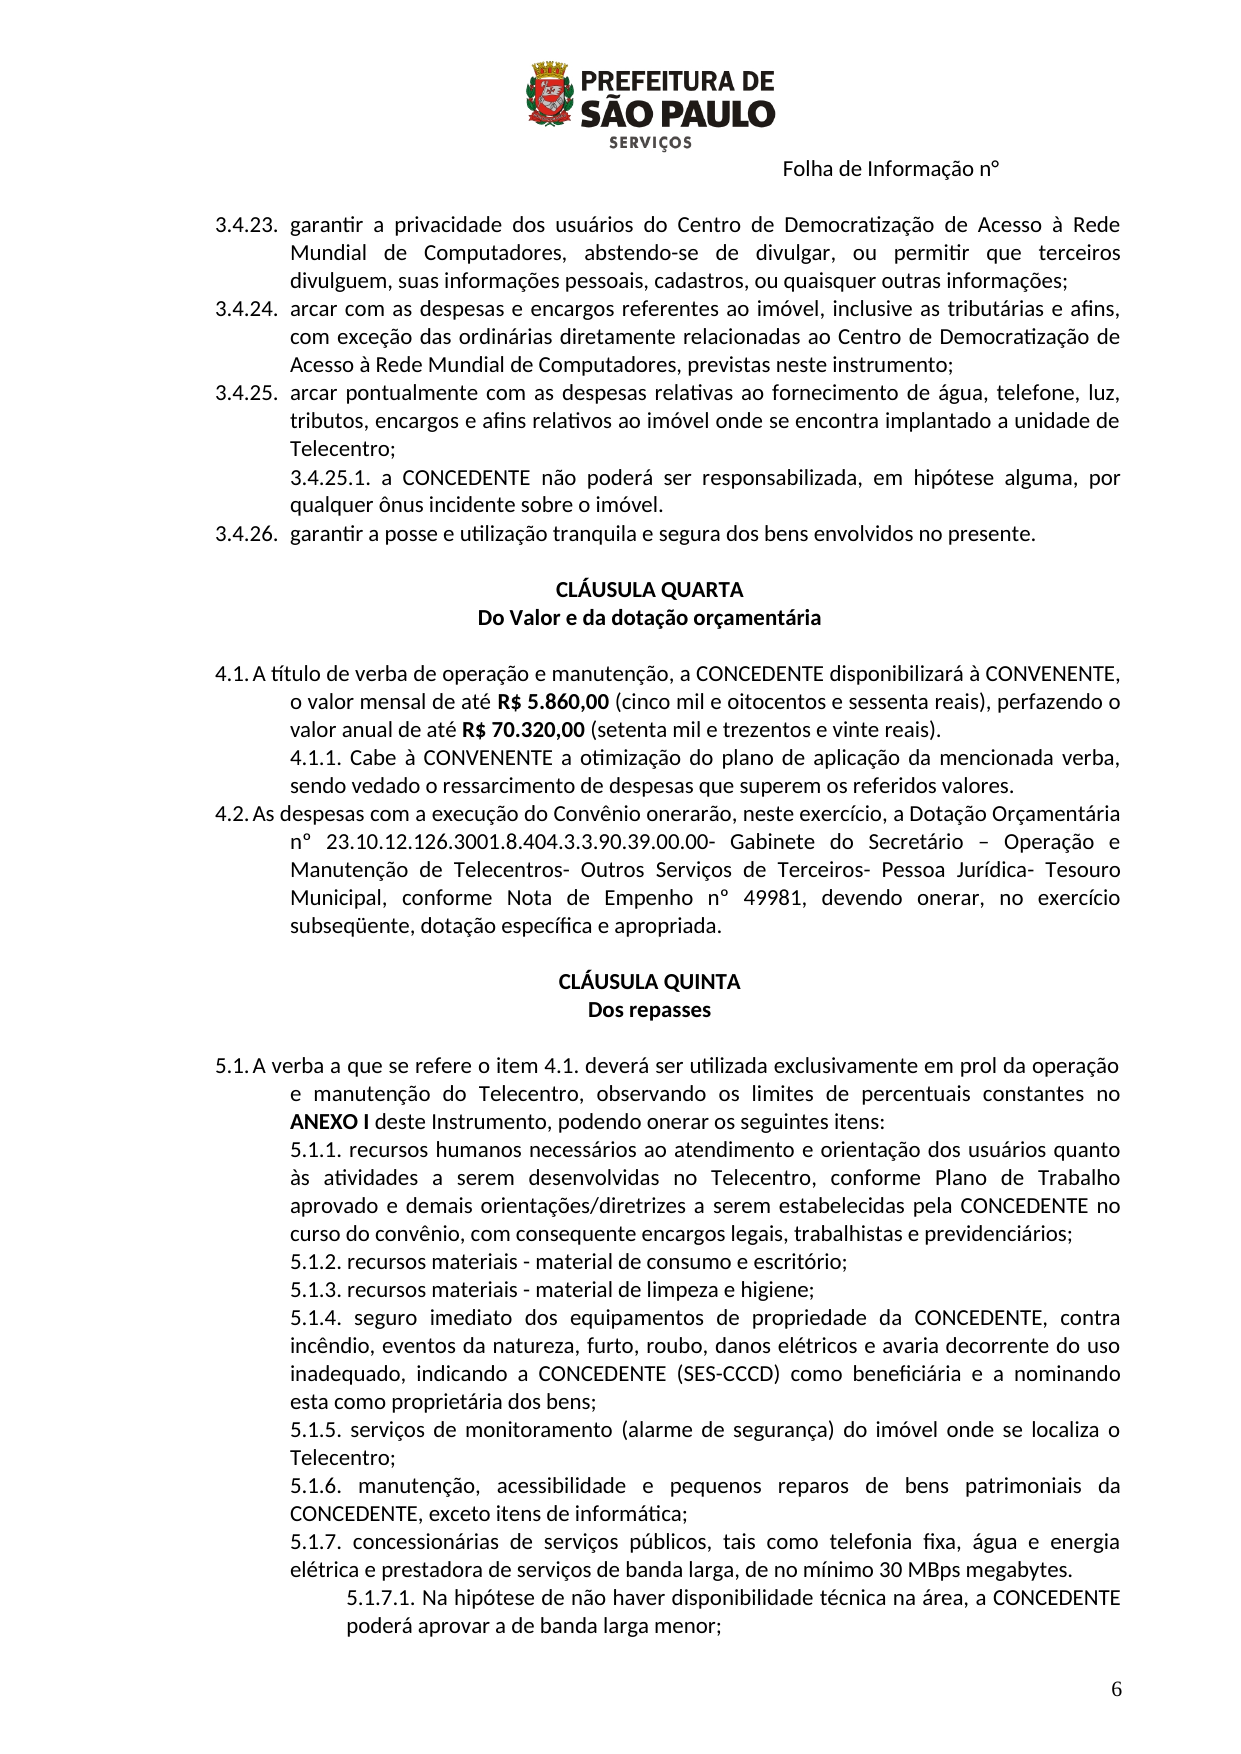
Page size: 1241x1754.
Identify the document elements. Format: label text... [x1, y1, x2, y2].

list arcar com as despesas e encargos referentes ao imóvel, inclusive as tributárias e afins, com exceção das ordinárias diretamente relacionadas ao Centro de Democratização de Acesso à Rede Mundial de Computadores, previstas neste instrumento; [215, 294, 1122, 378]
text 5.1.1. recursos humanos necessários ao atendimento e orientação dos usuários quanto às atividades a serem desenvolvidas no Telecentro, conforme Plano de Trabalho aprovado e demais orientações/diretrizes a serem estabelecidas pela CONCEDENTE no curso do convênio, com consequente encargos legais, trabalhistas e previdenciários; [290, 1135, 1122, 1247]
text 5.1.7.1. Na hipótese de não haver disponibilidade técnica na área, a CONCEDENTE poderá aprovar a de banda larga menor; [346, 1583, 1122, 1639]
list garantir a privacidade dos usuários do Centro de Democratização de Acesso à Rede Mundial de Computadores, abstendo-se de divulgar, ou permitir que terceiros divulguem, suas informações pessoais, cadastros, ou quaisquer outras informações; [215, 210, 1122, 294]
text 3.4.25.1. a CONCEDENTE não poderá ser responsabilizada, em hipótese alguma, por qualquer ônus incidente sobre o imóvel. [290, 463, 1122, 519]
text Dos repasses [177, 995, 1122, 1023]
list arcar pontualmente com as despesas relativas ao fornecimento de água, telefone, luz, tributos, encargos e afins relativos ao imóvel onde se encontra implantado a unidade de Telecentro; [215, 378, 1122, 463]
text 5.1.6. manutenção, acessibilidade e pequenos reparos de bens patrimoniais da CONCEDENTE, exceto itens de informática; [290, 1471, 1122, 1527]
list A verba a que se refere o item 4.1. deverá ser utilizada exclusivamente em prol da operação e manutenção do Telecentro, observando os limites de percentuais constantes no ANEXO I deste Instrumento, podendo onerar os seguintes itens: [215, 1051, 1122, 1135]
list garantir a posse e utilização tranquila e segura dos bens envolvidos no presente. [215, 519, 1122, 547]
text 5.1.2. recursos materiais - material de consumo e escritório; [290, 1247, 1122, 1275]
text 5.1.5. serviços de monitoramento (alarme de segurança) do imóvel onde se localiza o Telecentro; [290, 1415, 1122, 1471]
text Do Valor e da dotação orçamentária [177, 603, 1122, 631]
text 5.1.4. seguro imediato dos equipamentos de propriedade da CONCEDENTE, contra incêndio, eventos da natureza, furto, roubo, danos elétricos e avaria decorrente do uso inadequado, indicando a CONCEDENTE (SES-CCCD) como beneficiária e a nominando esta como proprietária dos bens; [290, 1303, 1122, 1415]
text 5.1.7. concessionárias de serviços públicos, tais como telefonia fixa, água e energia elétrica e prestadora de serviços de banda larga, de no mínimo 30 MBps megabytes. [290, 1527, 1122, 1583]
text CLÁUSULA QUINTA [177, 967, 1122, 995]
list As despesas com a execução do Convênio onerarão, neste exercício, a Dotação Orçamentária nº 23.10.12.126.3001.8.404.3.3.90.39.00.00- Gabinete do Secretário – Operação e Manutenção de Telecentros- Outros Serviços de Terceiros- Pessoa Jurídica- Tesouro Municipal, conforme Nota de Empenho nº 49981, devendo onerar, no exercício subseqüente, dotação específica e apropriada. [215, 799, 1122, 939]
text 4.1.1. Cabe à CONVENENTE a otimização do plano de aplicação da mencionada verba, sendo vedado o ressarcimento de despesas que superem os referidos valores. [290, 743, 1122, 799]
text 5.1.3. recursos materiais - material de limpeza e higiene; [290, 1275, 1122, 1303]
text CLÁUSULA QUARTA [177, 575, 1122, 603]
list A título de verba de operação e manutenção, a CONCEDENTE disponibilizará à CONVENENTE, o valor mensal de até R$ 5.860,00 (cinco mil e oitocentos e sessenta reais), perfazendo o valor anual de até R$ 70.320,00 (setenta mil e trezentos e vinte reais). [215, 659, 1122, 743]
picture [520, 59, 780, 155]
